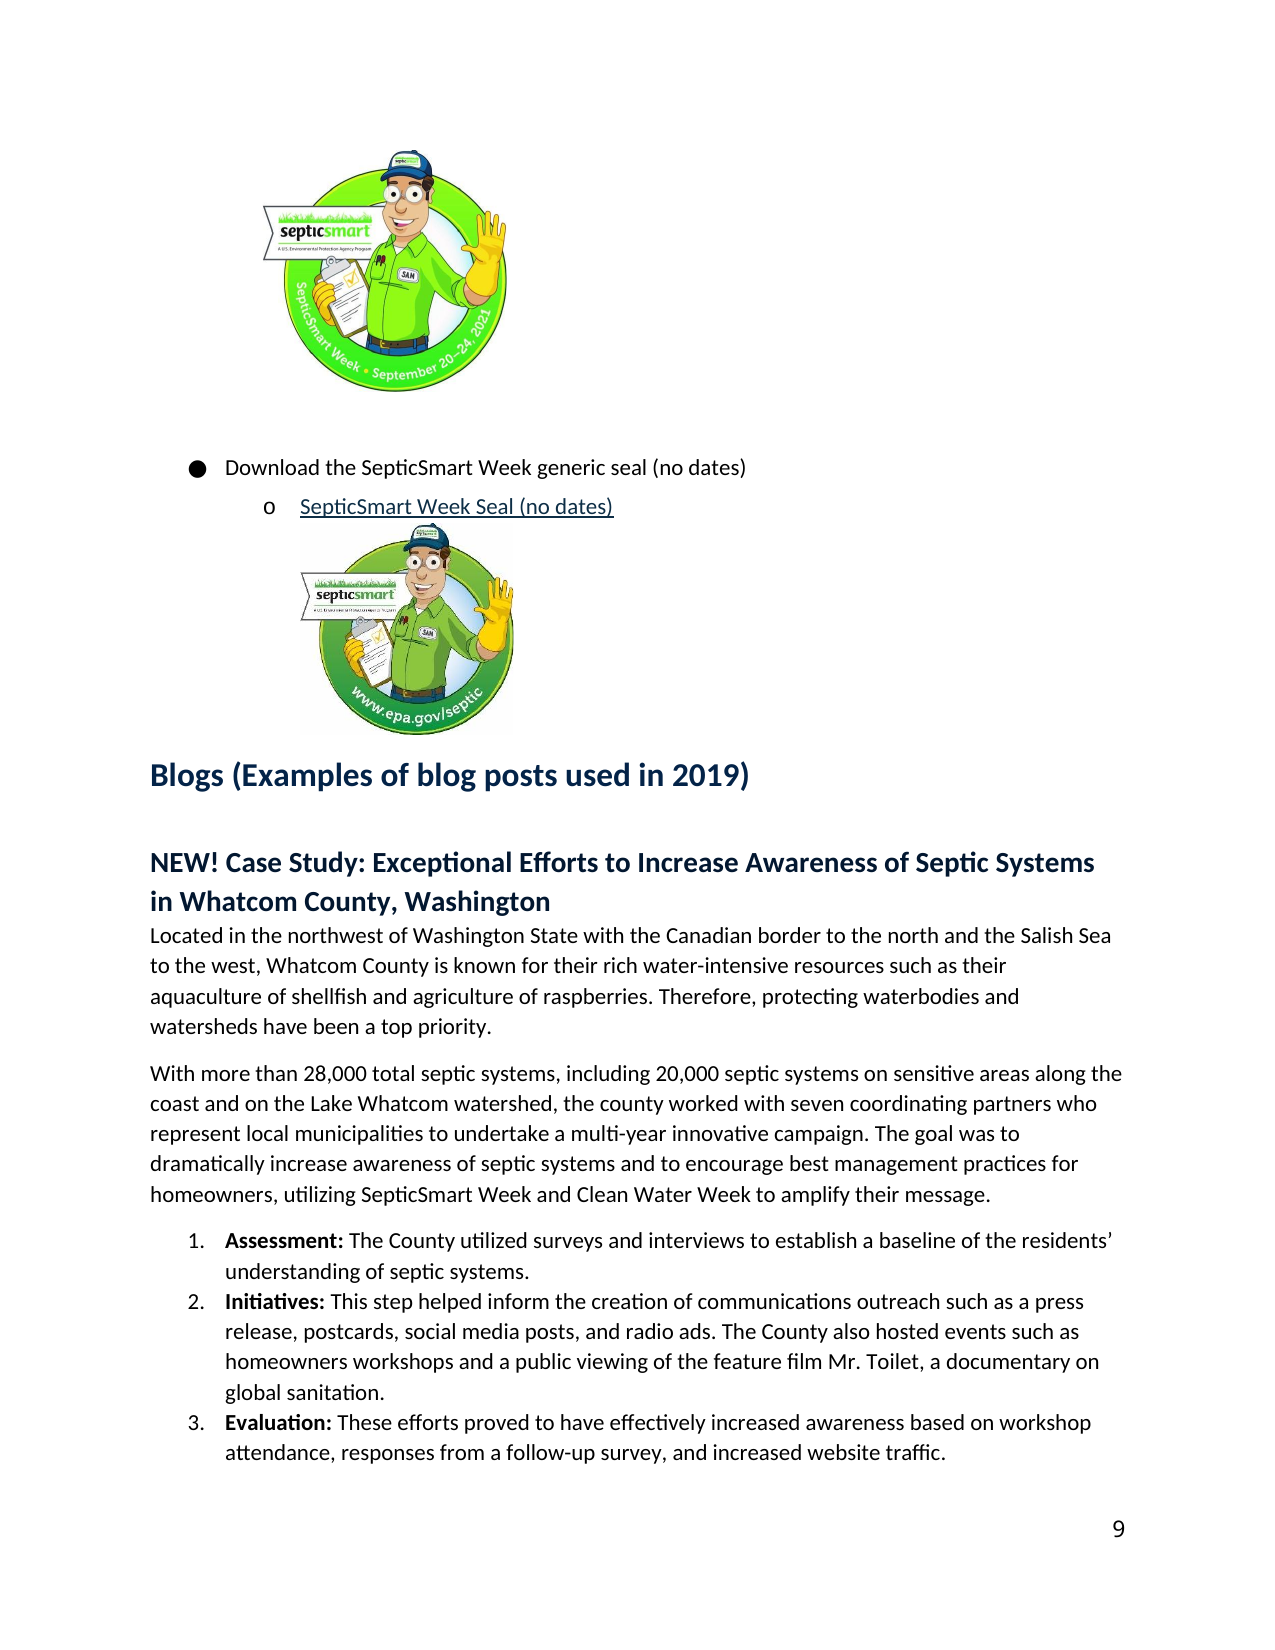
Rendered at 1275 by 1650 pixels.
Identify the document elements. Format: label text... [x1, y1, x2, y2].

text Located in the northwest of Washington State with the Canadian border to the north and the Salish Sea to the west, Whatcom County is known for their rich water-intensive resources such as their aquaculture of shellfish and agriculture of raspberries. Therefore, protecting waterbodies and watersheds have been a top priority. [150, 921, 1125, 1040]
subtitle NEW! Case Study: Exceptional Efforts to Increase Awareness of Septic Systems in Whatcom County, Washington [150, 844, 1125, 918]
subtitle Blogs (Examples of blog posts used in 2019) [150, 754, 1125, 794]
list Initiatives: This step helped inform the creation of communications outreach such as a press release, postcards, social media posts, and radio ads. The County also hosted events such as homeowners workshops and a public viewing of the feature film Mr. Toilet, a documentary on global sanitation. [187, 1287, 1125, 1406]
list Assessment: The County utilized surveys and interviews to establish a baseline of the residents’ understanding of septic systems. [187, 1227, 1125, 1285]
picture [300, 523, 514, 735]
text With more than 28,000 total septic systems, including 20,000 septic systems on sensitive areas along the coast and on the Lake Whatcom watershed, the county worked with seven coordinating partners who represent local municipalities to undertake a multi-year innovative campaign. The goal was to dramatically increase awareness of septic systems and to encourage best management practices for homeowners, utilizing SepticSmart Week and Clean Water Week to amplify their message. [150, 1059, 1125, 1208]
list Evaluation: These efforts proved to have effectively increased awareness based on workshop attendance, responses from a follow-up survey, and increased website traffic. [187, 1408, 1125, 1466]
list Download the SepticSmart Week generic seal (no dates) [187, 441, 1125, 488]
list SepticSmart Week Seal (no dates) [262, 492, 1125, 521]
picture [262, 150, 507, 392]
